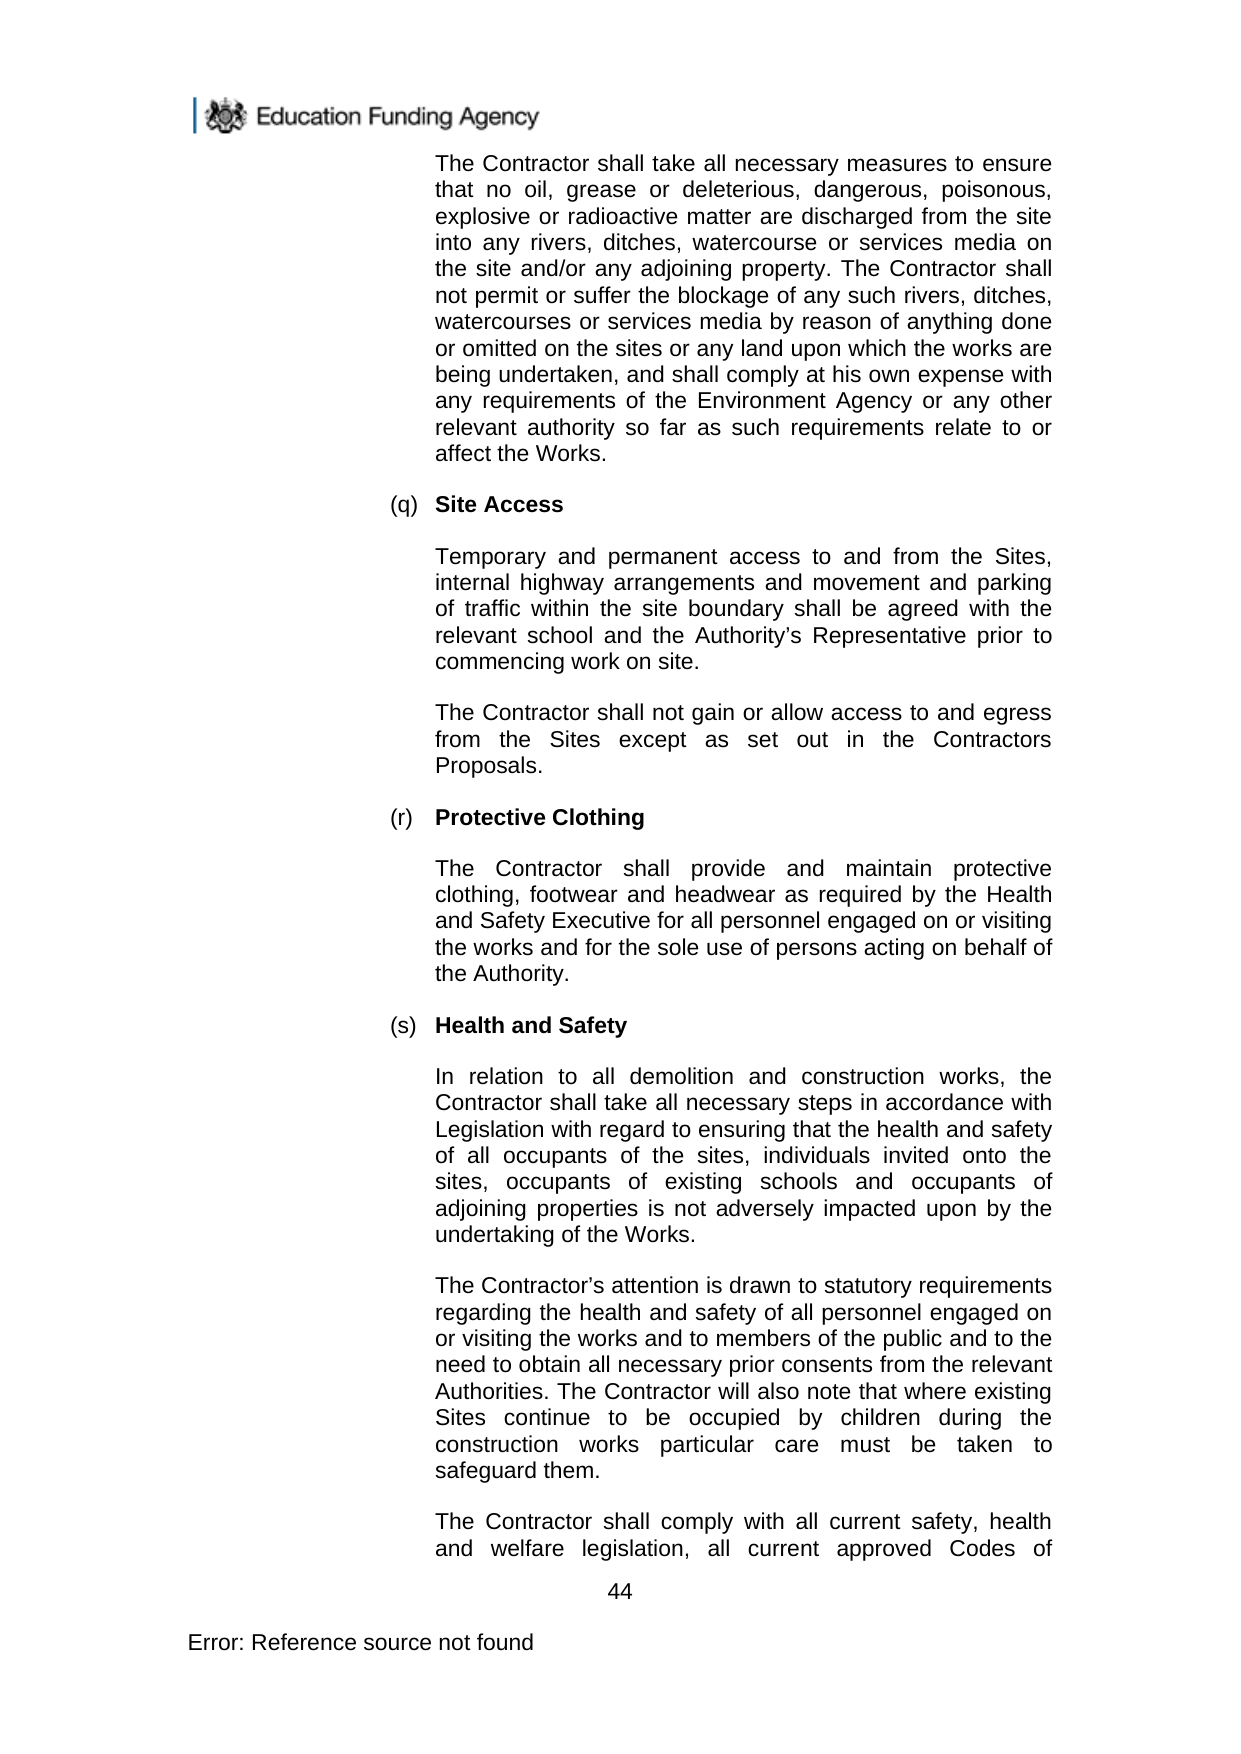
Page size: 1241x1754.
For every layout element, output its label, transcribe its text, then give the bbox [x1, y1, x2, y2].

subtitle Health and Safety [390, 1012, 1053, 1038]
subtitle Protective Clothing [390, 803, 1053, 830]
subtitle Site Access [390, 491, 1053, 518]
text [435, 1508, 1053, 1561]
text The Contractor shall provide and maintain protective clothing, footwear and headwear as required by the Health and Safety Executive for all personnel engaged on or visiting the works and for the sole use of persons acting on behalf of the Authority. [435, 855, 1053, 987]
text The Contractor’s attention is drawn to statutory requirements regarding the health and safety of all personnel engaged on or visiting the works and to members of the public and to the need to obtain all necessary prior consents from the relevant Authorities. The Contractor will also note that where existing Sites continue to be occupied by children during the construction works particular care must be taken to safeguard them. [435, 1272, 1053, 1483]
text The Contractor shall not gain or allow access to and egress from the Sites except as set out in the Contractors Proposals. [435, 699, 1053, 778]
picture [192, 73, 543, 155]
text In relation to all demolition and construction works, the Contractor shall take all necessary steps in accordance with Legislation with regard to ensuring that the health and safety of all occupants of the sites, individuals invited onto the sites, occupants of existing schools and occupants of adjoining properties is not adversely impacted upon by the undertaking of the Works. [435, 1063, 1053, 1247]
text Temporary and permanent access to and from the Sites, internal highway arrangements and movement and parking of traffic within the site boundary shall be agreed with the relevant school and the Authority’s Representative prior to commencing work on site. [435, 543, 1053, 674]
text The Contractor shall take all necessary measures to ensure that no oil, grease or deleterious, dangerous, poisonous, explosive or radioactive matter are discharged from the site into any rivers, ditches, watercourse or services media on the site and/or any adjoining property. The Contractor shall not permit or suffer the blockage of any such rivers, ditches, watercourses or services media by reason of anything done or omitted on the sites or any land upon which the works are being undertaken, and shall comply at his own expense with any requirements of the Environment Agency or any other relevant authority so far as such requirements relate to or affect the Works. [435, 150, 1053, 466]
